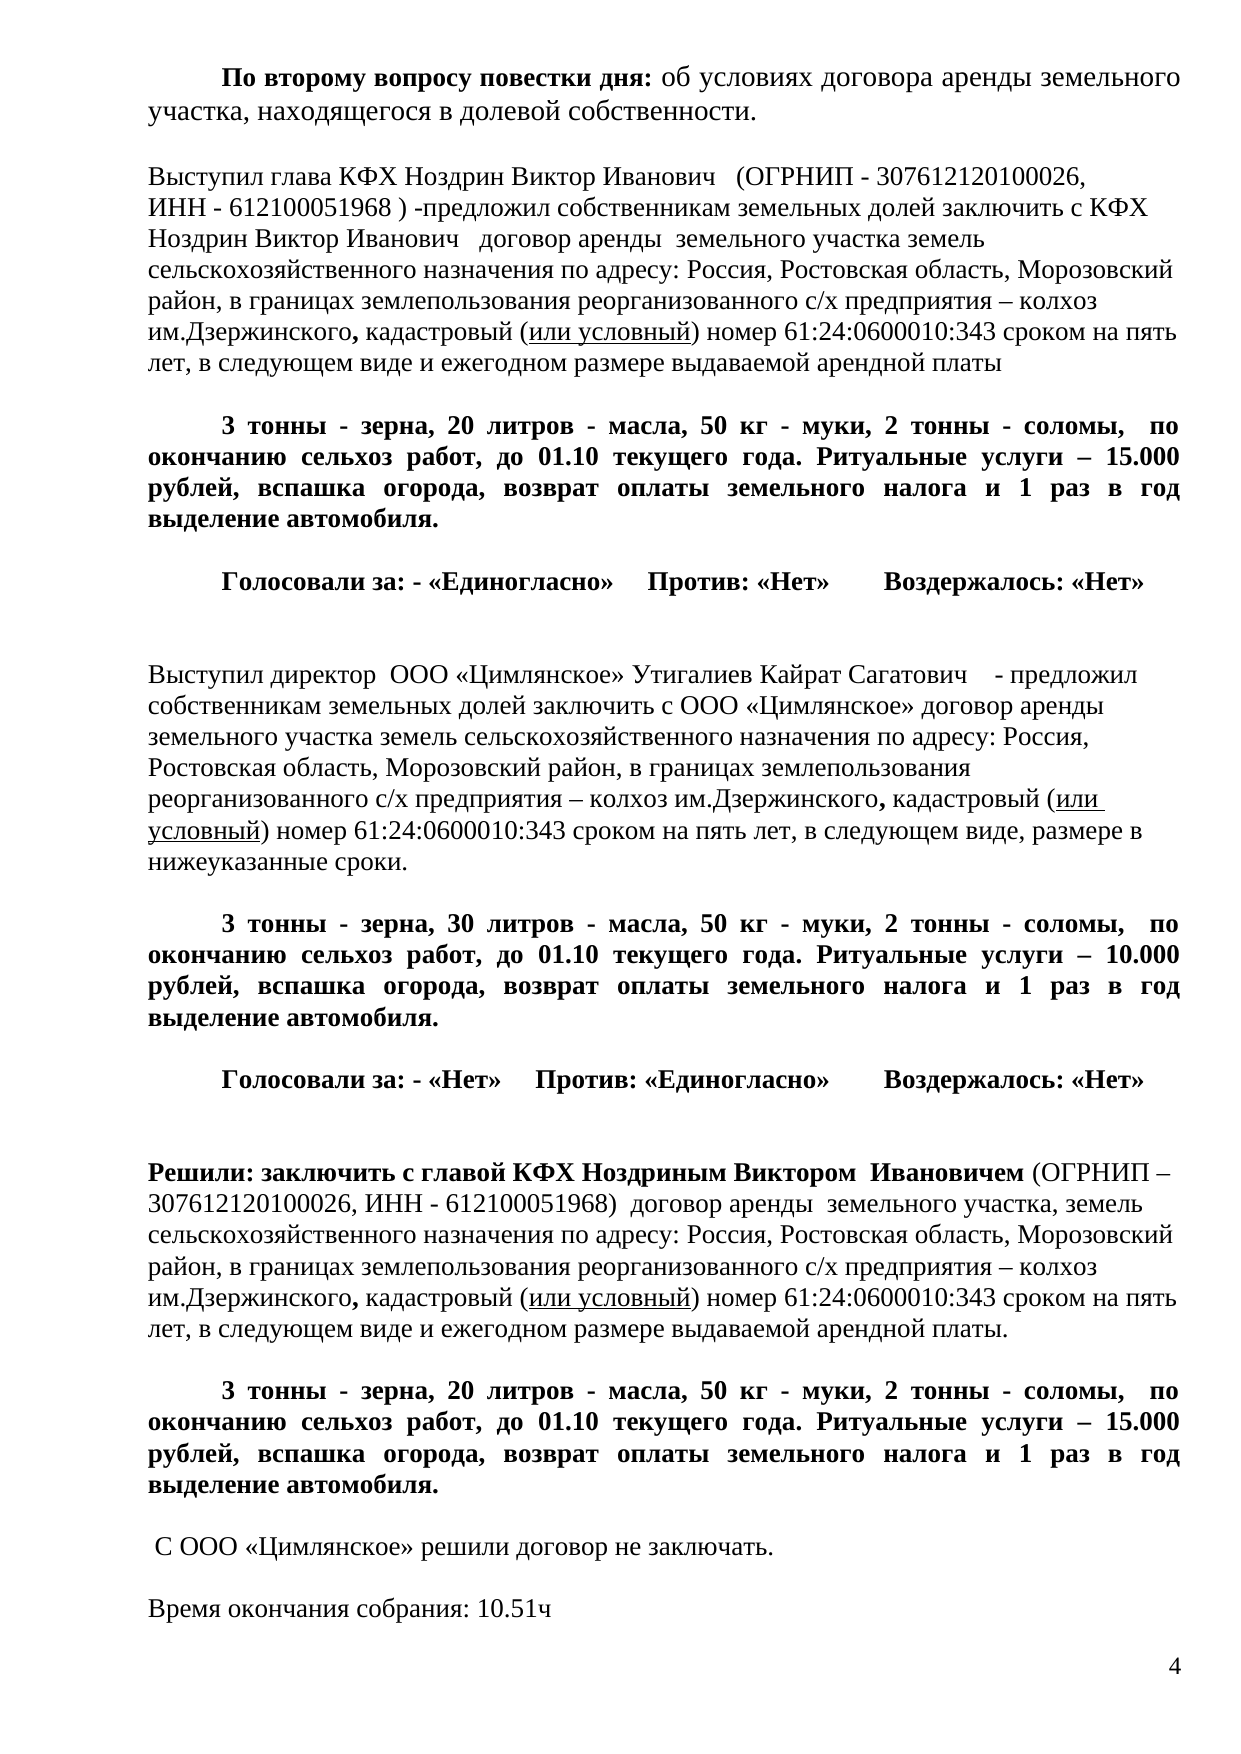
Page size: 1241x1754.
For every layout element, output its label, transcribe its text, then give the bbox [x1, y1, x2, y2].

text Время окончания собрания: 10.51ч [148, 1592, 1181, 1623]
text С ООО «Цимлянское» решили договор не заключать. [148, 1530, 1181, 1561]
text Выступил директор ООО «Цимлянское» Утигалиев Кайрат Сагатович - предложил собственникам земельных долей заключить с ООО «Цимлянское» договор аренды земельного участка земель сельскохозяйственного назначения по адресу: Россия, Ростовская область, Морозовский район, в границах землепользования реорганизованного с/х предприятия – колхоз им.Дзержинского, кадастровый (или условный) номер 61:24:0600010:343 сроком на пять лет, в следующем виде, размере в нижеуказанные сроки. [148, 658, 1181, 876]
text Голосовали за: - «Единогласно» Против: «Нет» Воздержалось: «Нет» [148, 564, 1181, 596]
text 3 тонны - зерна, 30 литров - масла, 50 кг - муки, 2 тонны - соломы, по окончанию сельхоз работ, до 01.10 текущего года. Ритуальные услуги – 10.000 рублей, вспашка огорода, возврат оплаты земельного налога и 1 раз в год выделение автомобиля. [148, 907, 1181, 1032]
text Голосовали за: - «Нет» Против: «Единогласно» Воздержалось: «Нет» [148, 1063, 1181, 1094]
text По второму вопросу повестки дня: об условиях договора аренды земельного участка, находящегося в долевой собственности. [148, 59, 1181, 126]
text 3 тонны - зерна, 20 литров - масла, 50 кг - муки, 2 тонны - соломы, по окончанию сельхоз работ, до 01.10 текущего года. Ритуальные услуги – 15.000 рублей, вспашка огорода, возврат оплаты земельного налога и 1 раз в год выделение автомобиля. [148, 409, 1181, 533]
text Решили: заключить с главой КФХ Ноздриным Виктором Ивановичем (ОГРНИП – 307612120100026, ИНН - 612100051968) договор аренды земельного участка, земель сельскохозяйственного назначения по адресу: Россия, Ростовская область, Морозовский район, в границах землепользования реорганизованного с/х предприятия – колхоз им.Дзержинского, кадастровый (или условный) номер 61:24:0600010:343 сроком на пять лет, в следующем виде и ежегодном размере выдаваемой арендной платы. [148, 1156, 1181, 1343]
text 3 тонны - зерна, 20 литров - масла, 50 кг - муки, 2 тонны - соломы, по окончанию сельхоз работ, до 01.10 текущего года. Ритуальные услуги – 15.000 рублей, вспашка огорода, возврат оплаты земельного налога и 1 раз в год выделение автомобиля. [148, 1374, 1181, 1499]
text Выступил глава КФХ Ноздрин Виктор Иванович (ОГРНИП - 307612120100026, ИНН - 612100051968 ) -предложил собственникам земельных долей заключить с КФХ Ноздрин Виктор Иванович договор аренды земельного участка земель сельскохозяйственного назначения по адресу: Россия, Ростовская область, Морозовский район, в границах землепользования реорганизованного с/х предприятия – колхоз им.Дзержинского, кадастровый (или условный) номер 61:24:0600010:343 сроком на пять лет, в следующем виде и ежегодном размере выдаваемой арендной платы [148, 160, 1181, 378]
